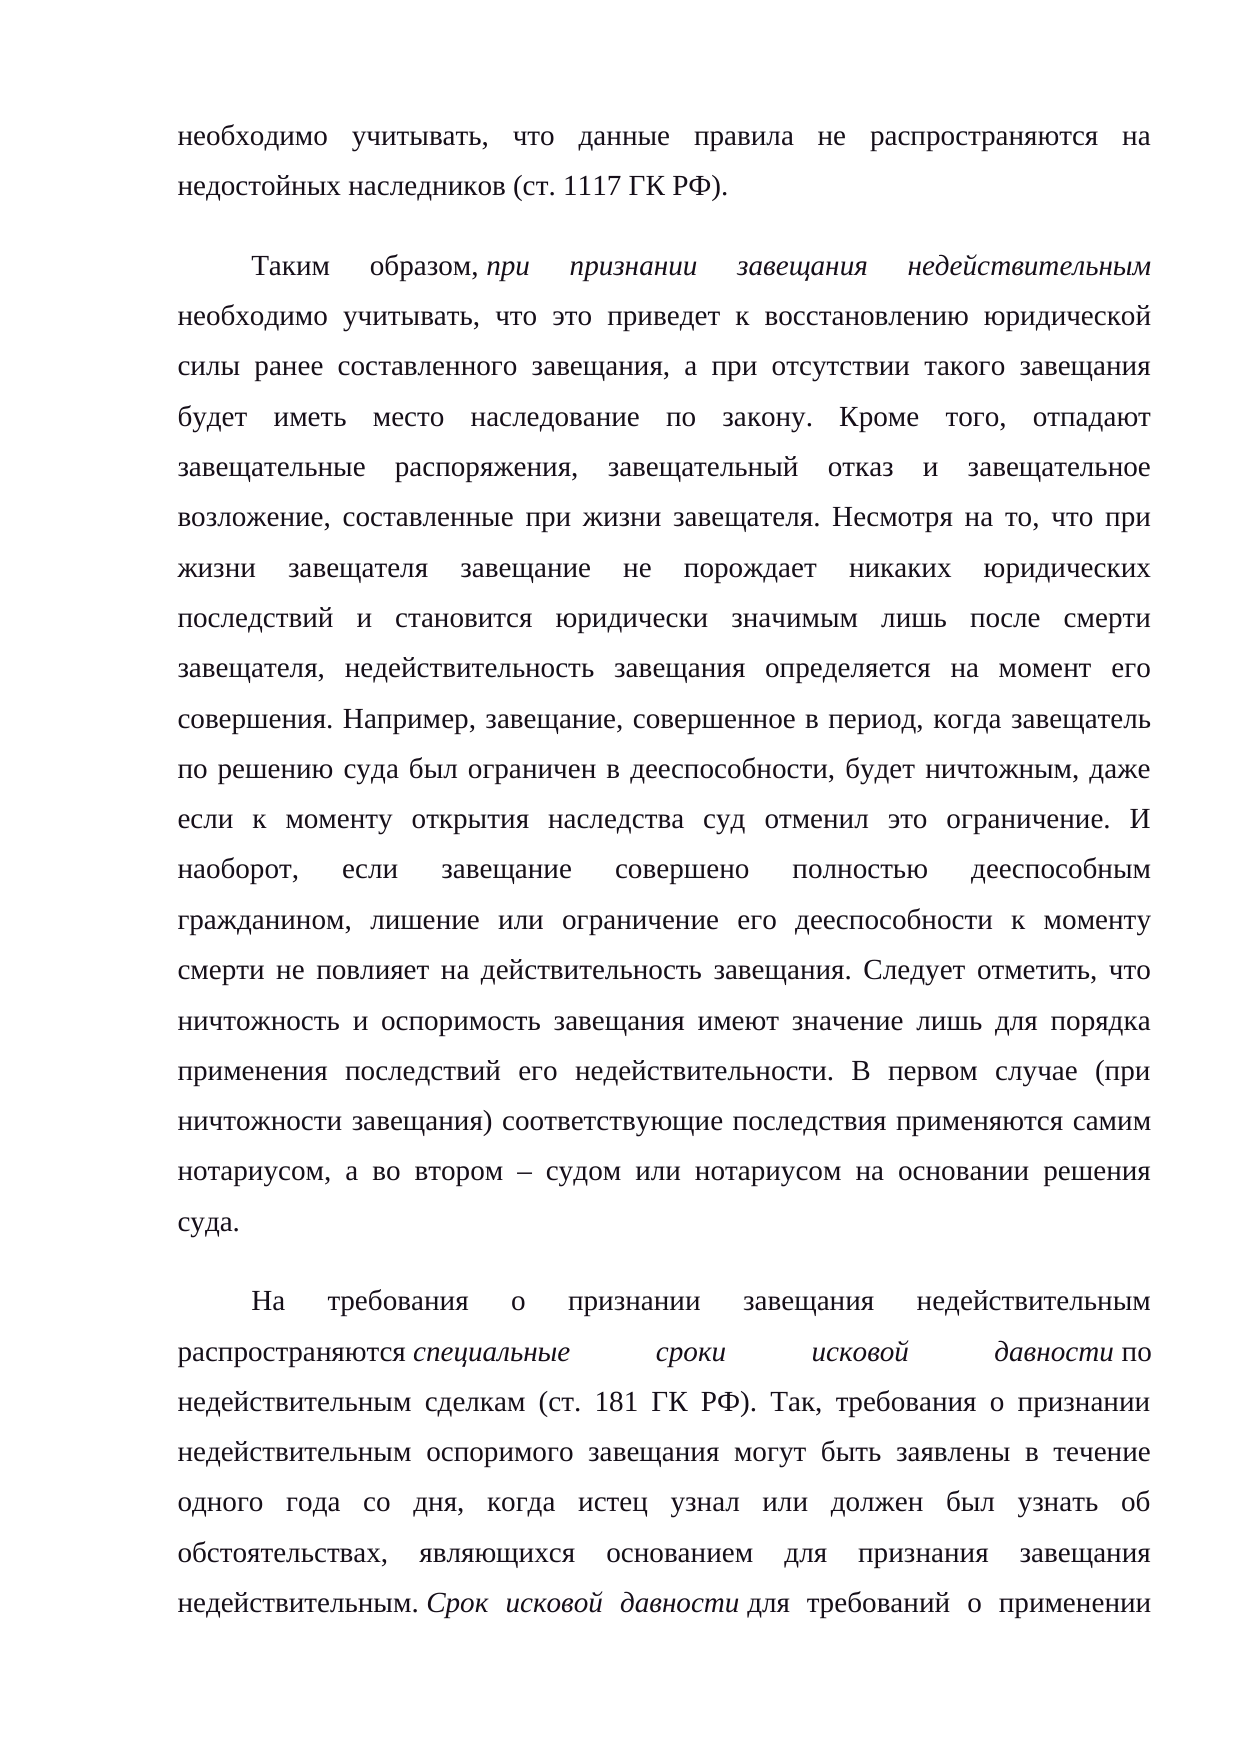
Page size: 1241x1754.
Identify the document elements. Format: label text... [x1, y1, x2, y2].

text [177, 1283, 1152, 1619]
text Таким образом, при признании завещания недействительным необходимо учитывать, что это приведет к восстановлению юридической силы ранее составленного завещания, а при отсутствии такого завещания будет иметь место наследование по закону. Кроме того, отпадают завещательные распоряжения, завещательный отказ и завещательное возложение, составленные при жизни завещателя. Несмотря на то, что при жизни завещателя завещание не порождает никаких юридических последствий и становится юридически значимым лишь после смерти завещателя, недействительность завещания определяется на момент его совершения. Например, завещание, совершенное в период, когда завещатель по решению суда был ограничен в дееспособности, будет ничтожным, даже если к моменту открытия наследства суд отменил это ограничение. И наоборот, если завещание совершено полностью дееспособным гражданином, лишение или ограничение его дееспособности к моменту смерти не повлияет на действительность завещания. Следует отметить, что ничтожность и оспоримость завещания имеют значение лишь для порядка применения последствий его недействительности. В первом случае (при ничтожности завещания) соответствующие последствия применяются самим нотариусом, а во втором – судом или нотариусом на основании решения суда. [177, 248, 1152, 1237]
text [177, 118, 1152, 202]
